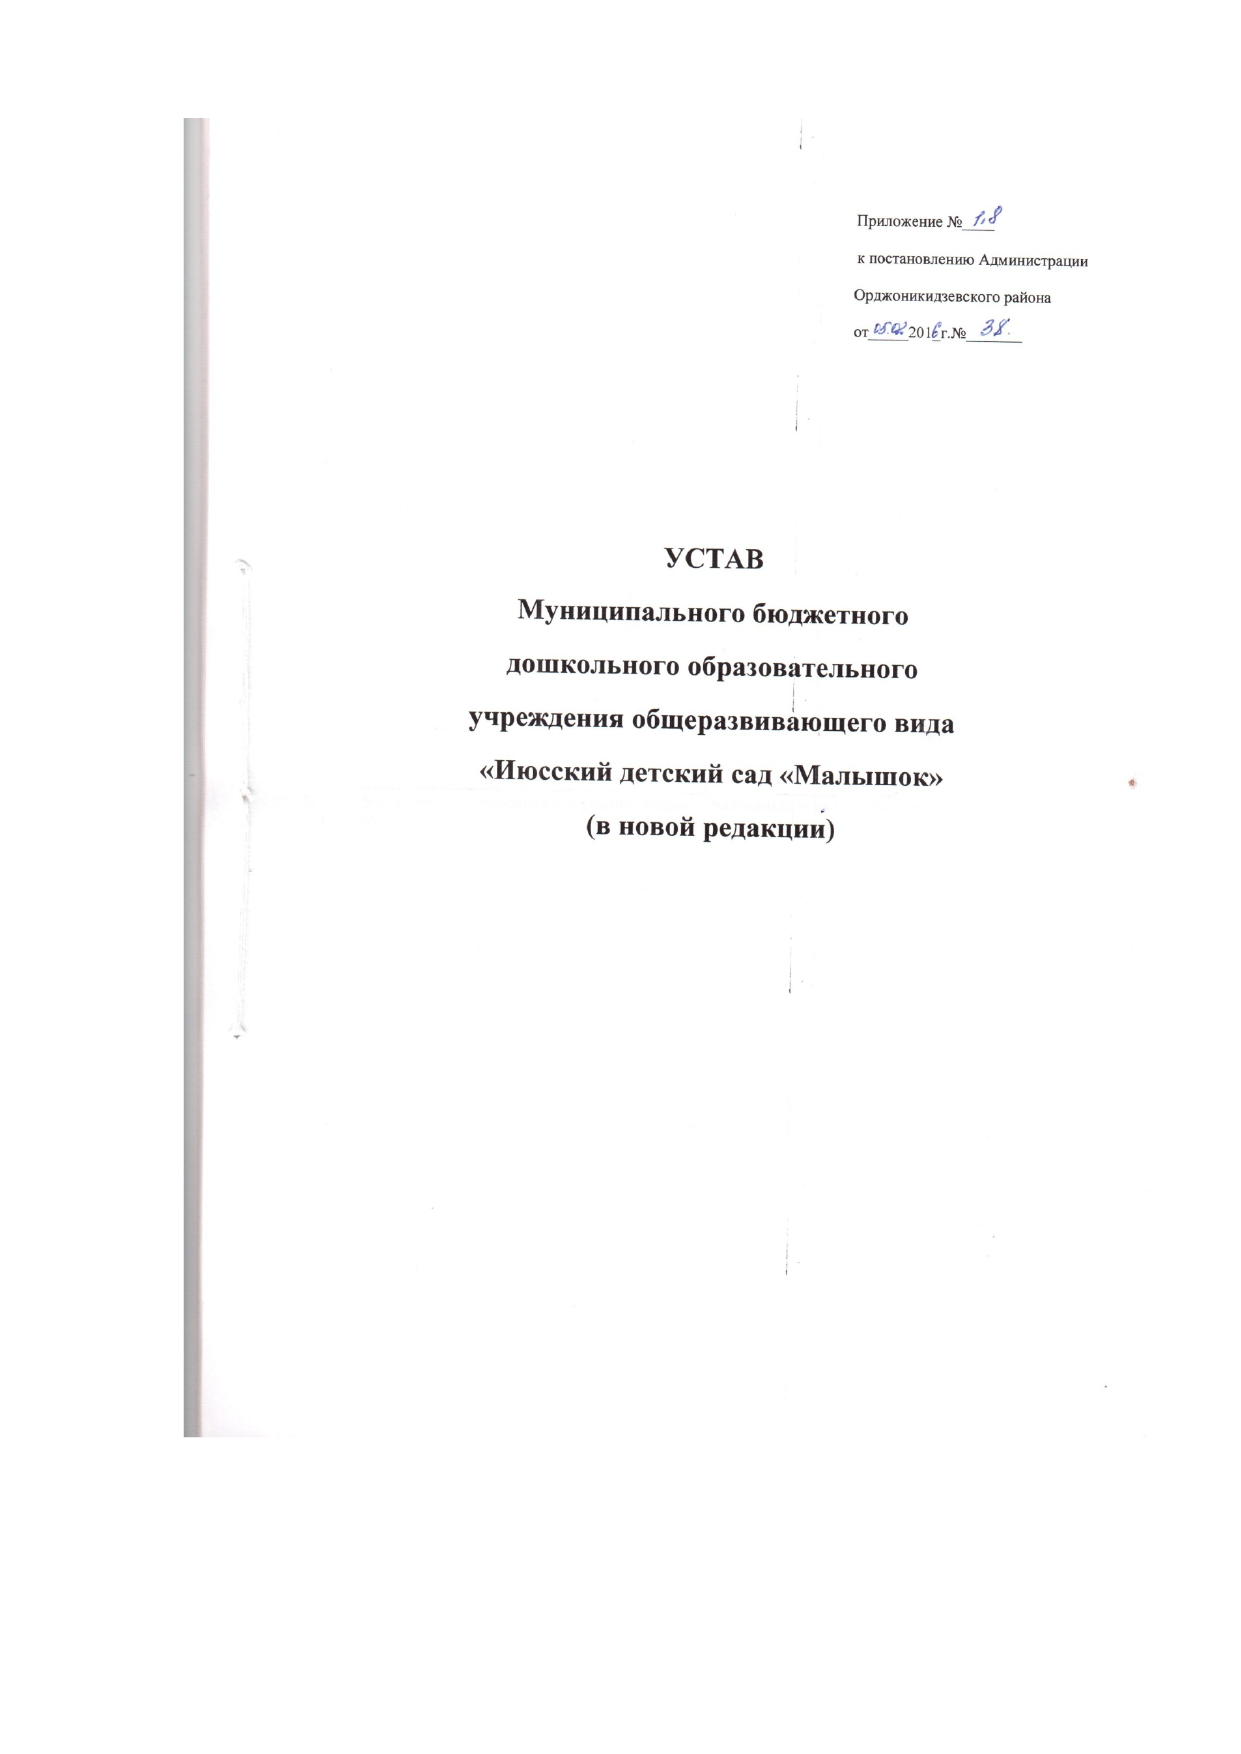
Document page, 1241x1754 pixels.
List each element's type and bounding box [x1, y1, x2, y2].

picture [177, 118, 1152, 1458]
